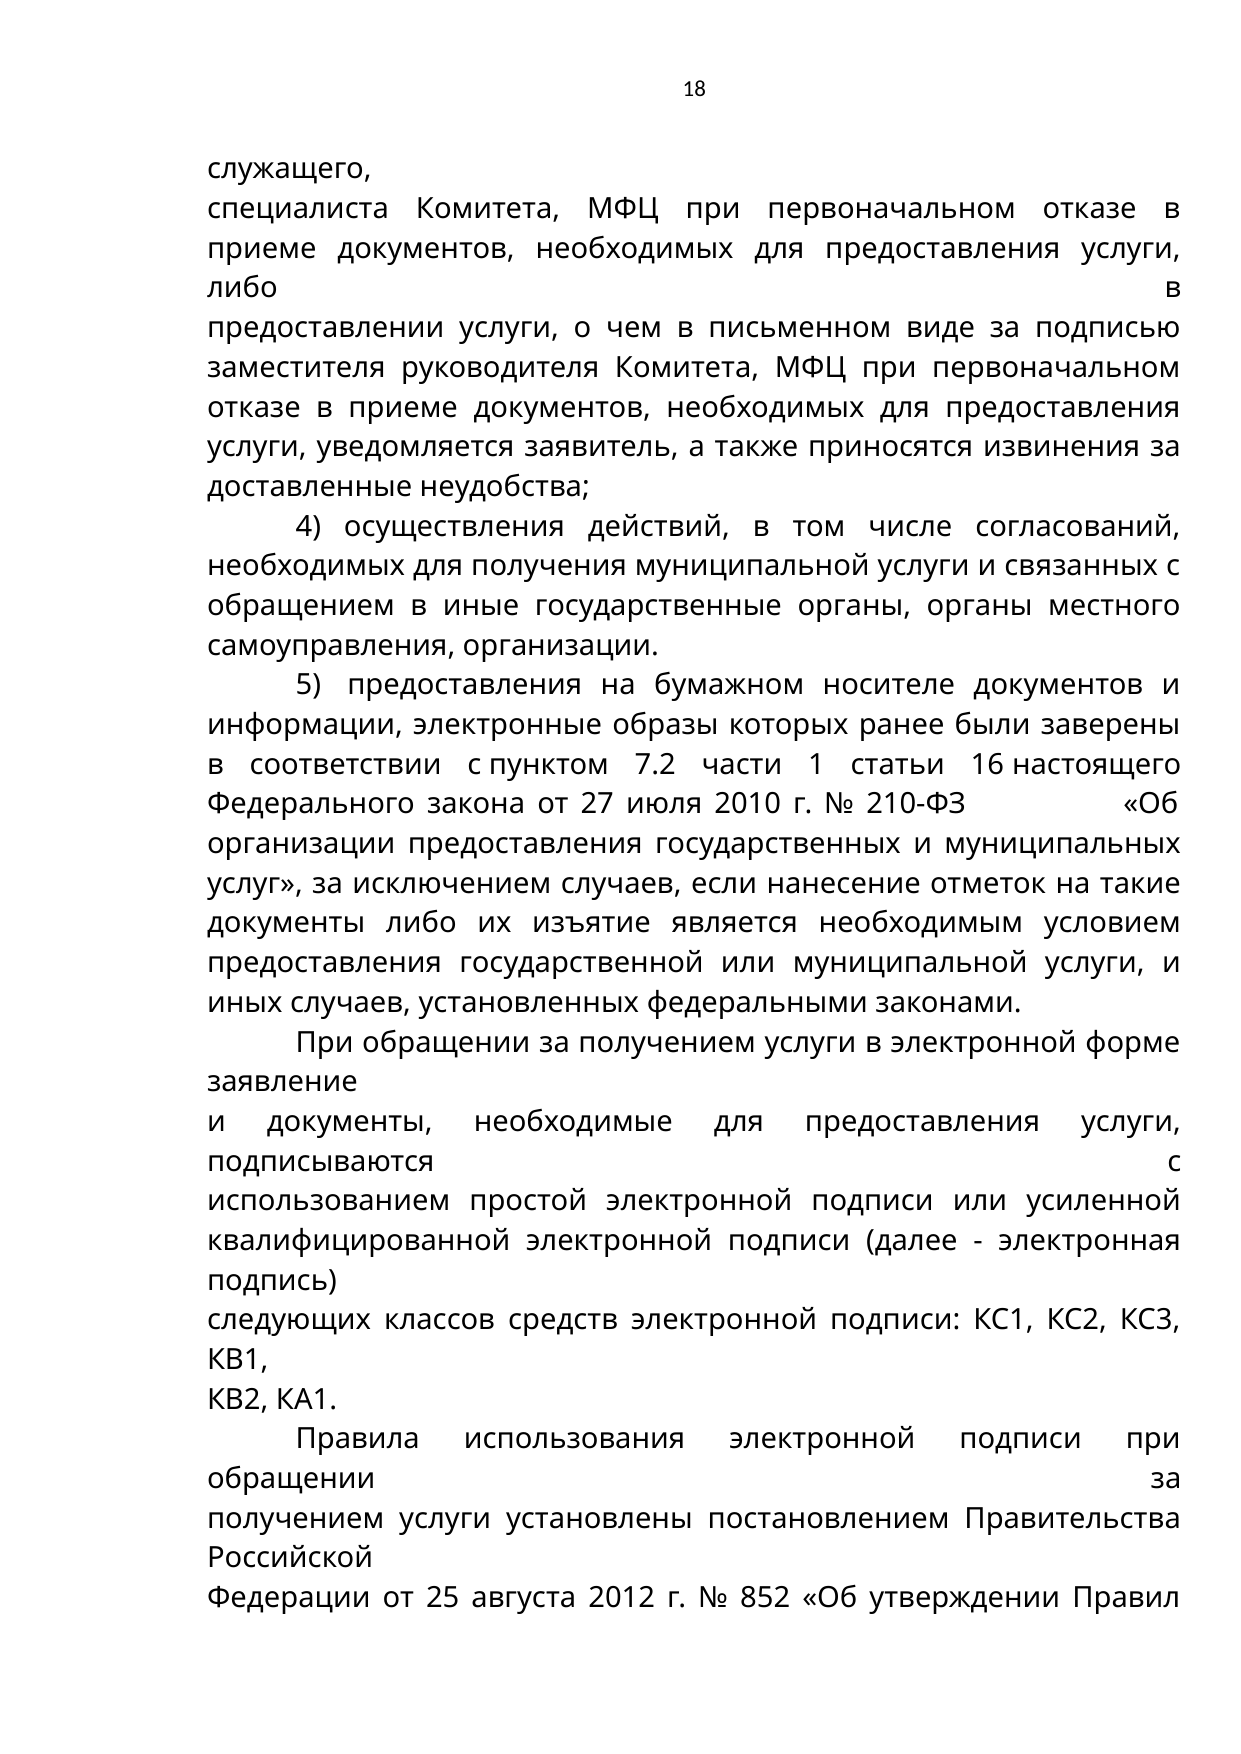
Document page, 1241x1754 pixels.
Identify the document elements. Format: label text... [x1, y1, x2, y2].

text При обращении за получением услуги в электронной форме заявление и документы, необходимые для предоставления услуги, подписываются с использованием простой электронной подписи или усиленной квалифицированной электронной подписи (далее - электронная подпись) следующих классов средств электронной подписи: КС1, КС2, КС3, КВ1, КВ2, КА1. [207, 1021, 1181, 1418]
text 4) осуществления действий, в том числе согласований, необходимых для получения муниципальной услуги и связанных с обращением в иные государственные органы, органы местного самоуправления, организации. [207, 505, 1181, 664]
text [207, 1418, 1181, 1616]
text 5) предоставления на бумажном носителе документов и информации, электронные образы которых ранее были заверены в соответствии с пунктом 7.2 части 1 статьи 16 настоящего Федерального закона от 27 июля 2010 г. № 210-ФЗ «Об организации предоставления государственных и муниципальных услуг», за исключением случаев, если нанесение отметок на такие документы либо их изъятие является необходимым условием предоставления государственной или муниципальной услуги, и иных случаев, установленных федеральными законами. [207, 664, 1181, 1021]
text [207, 148, 1181, 505]
